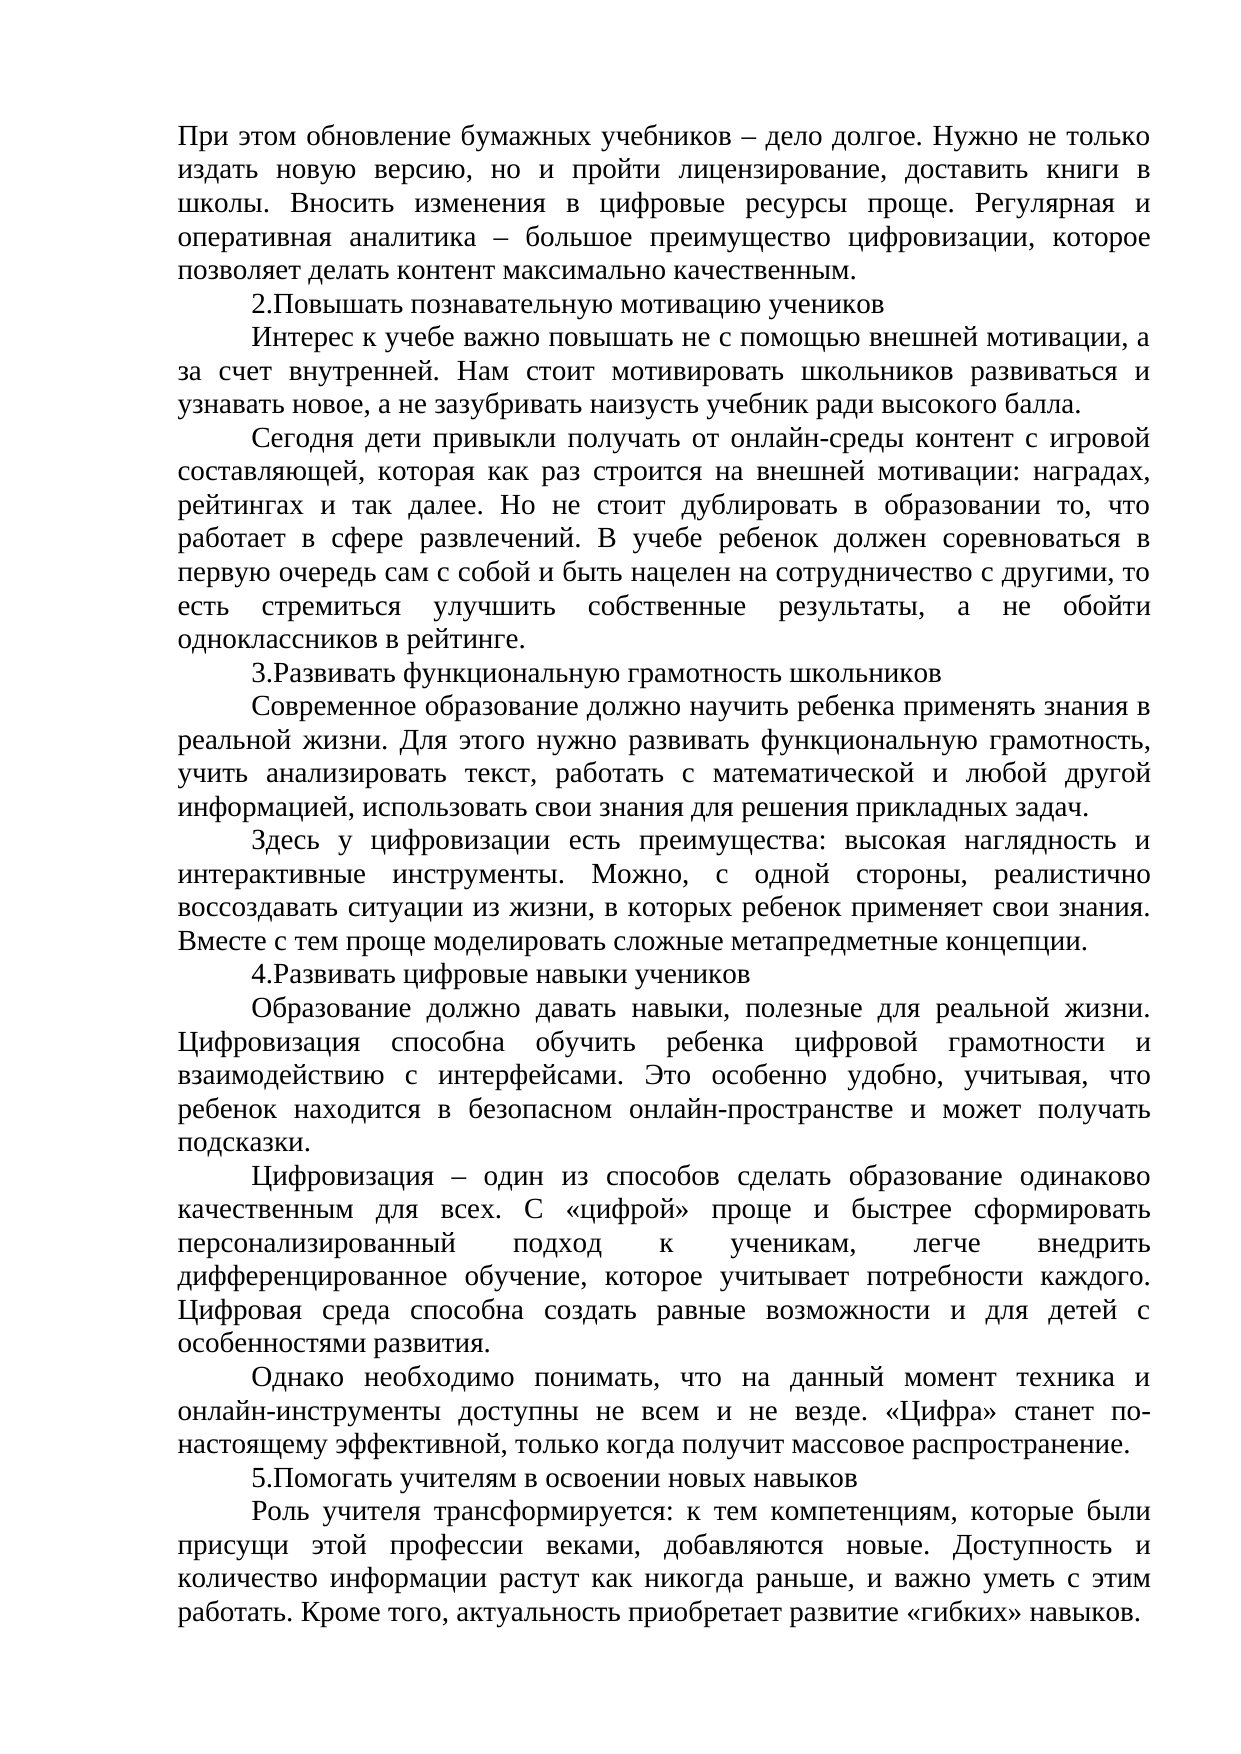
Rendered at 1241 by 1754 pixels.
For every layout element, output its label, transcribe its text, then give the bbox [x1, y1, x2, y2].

text Образование должно давать навыки, полезные для реальной жизни. Цифровизация способна обучить ребенка цифровой грамотности и взаимодействию с интерфейсами. Это особенно удобно, учитывая, что ребенок находится в безопасном онлайн-пространстве и может получать подсказки. [177, 990, 1152, 1158]
subtitle 4.Развивать цифровые навыки учеников [177, 957, 1152, 990]
text Однако необходимо понимать, что на данный момент техника и онлайн-инструменты доступны не всем и не везде. «Цифра» станет по-настоящему эффективной, только когда получит массовое распространение. [177, 1359, 1152, 1460]
text Интерес к учебе важно повышать не с помощью внешней мотивации, а за счет внутренней. Нам стоит мотивировать школьников развиваться и узнавать новое, а не зазубривать наизусть учебник ради высокого балла. [177, 319, 1152, 420]
subtitle 5.Помогать учителям в освоении новых навыков [177, 1460, 1152, 1493]
text Роль учителя трансформируется: к тем компетенциям, которые были присущи этой профессии веками, добавляются новые. Доступность и количество информации растут как никогда раньше, и важно уметь с этим работать. Кроме того, актуальность приобретает развитие «гибких» навыков. [177, 1493, 1152, 1627]
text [177, 118, 1152, 286]
text Сегодня дети привыкли получать от онлайн-среды контент с игровой составляющей, которая как раз строится на внешней мотивации: наградах, рейтингах и так далее. Но не стоит дублировать в образовании то, что работает в сфере развлечений. В учебе ребенок должен соревноваться в первую очередь сам с собой и быть нацелен на сотрудничество с другими, то есть стремиться улучшить собственные результаты, а не обойти одноклассников в рейтинге. [177, 420, 1152, 655]
text Современное образование должно научить ребенка применять знания в реальной жизни. Для этого нужно развивать функциональную грамотность, учить анализировать текст, работать с математической и любой другой информацией, использовать свои знания для решения прикладных задач. [177, 688, 1152, 822]
subtitle 3.Развивать функциональную грамотность школьников [177, 655, 1152, 688]
text Здесь у цифровизации есть преимущества: высокая наглядность и интерактивные инструменты. Можно, с одной стороны, реалистично воссоздавать ситуации из жизни, в которых ребенок применяет свои знания. Вместе с тем проще моделировать сложные метапредметные концепции. [177, 822, 1152, 957]
text Цифровизация – один из способов сделать образование одинаково качественным для всех. С «цифрой» проще и быстрее сформировать персонализированный подход к ученикам, легче внедрить дифференцированное обучение, которое учитывает потребности каждого. Цифровая среда способна создать равные возможности и для детей с особенностями развития. [177, 1158, 1152, 1359]
subtitle 2.Повышать познавательную мотивацию учеников [177, 286, 1152, 319]
